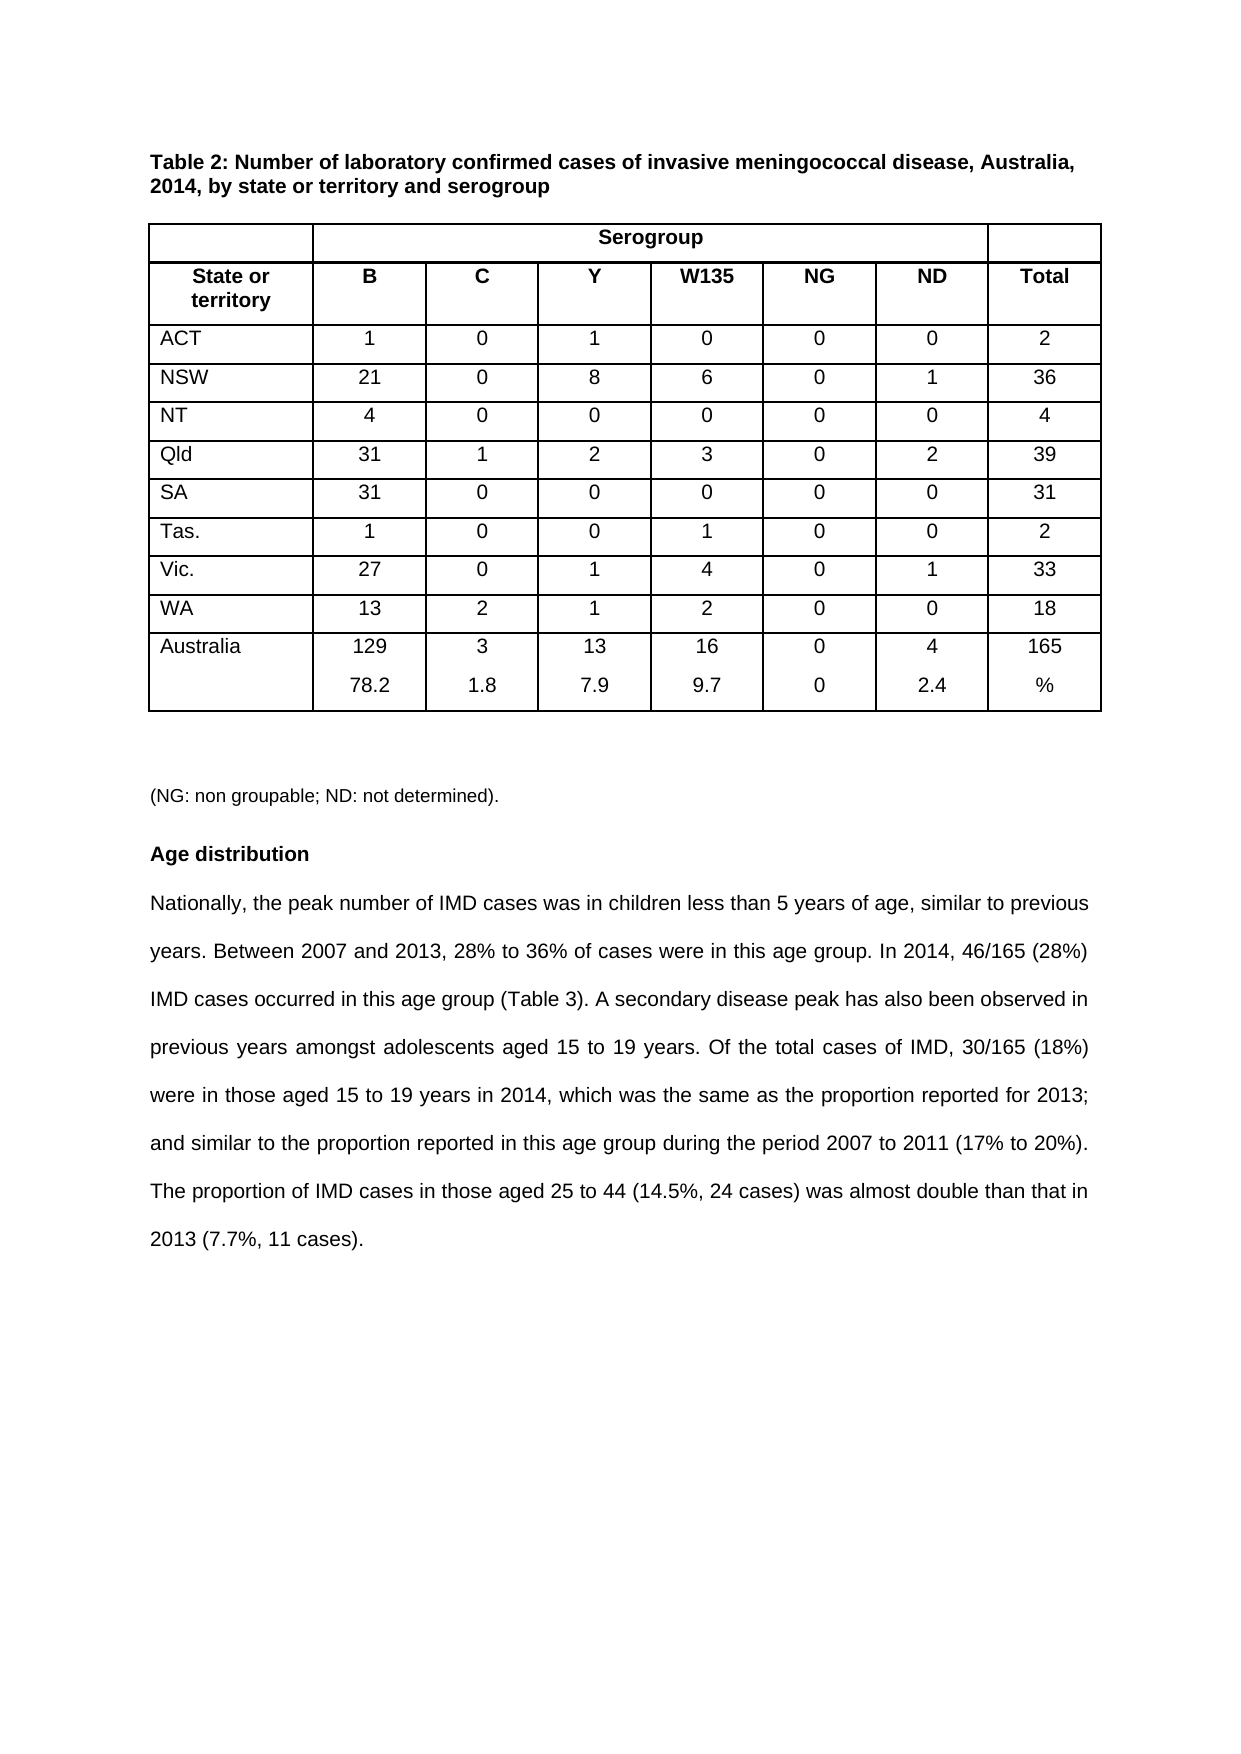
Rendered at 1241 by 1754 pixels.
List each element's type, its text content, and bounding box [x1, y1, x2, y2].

table_cell 1 [314, 519, 425, 555]
table_cell 39 [989, 442, 1100, 478]
table_cell 0 [539, 403, 650, 439]
table_cell 0 [539, 480, 650, 517]
table_cell 36 [989, 365, 1100, 401]
table_cell 0 [764, 326, 875, 362]
table_cell 1.8 [427, 671, 537, 710]
table_cell 0 [427, 326, 537, 362]
table_cell 0 [764, 519, 875, 555]
table_cell 31 [989, 480, 1100, 517]
table_cell 4 [314, 403, 425, 439]
table_cell Vic. [150, 557, 312, 594]
table_cell 0 [764, 634, 875, 671]
table_cell 16 [652, 634, 762, 671]
table_cell 0 [764, 596, 875, 632]
text (NG: non groupable; ND: not determined). [150, 785, 1090, 806]
table_cell 0 [877, 326, 987, 362]
table_cell NT [150, 403, 312, 439]
table_header [989, 225, 1100, 261]
table_cell 0 [652, 403, 762, 439]
table_cell 0 [764, 557, 875, 594]
table_cell Y [539, 264, 650, 324]
table_cell 1 [539, 596, 650, 632]
table_cell 31 [314, 480, 425, 517]
table_cell 6 [652, 365, 762, 401]
table_cell 2.4 [877, 671, 987, 710]
table_cell 0 [427, 519, 537, 555]
table_cell Australia [150, 634, 312, 671]
table_cell 1 [877, 557, 987, 594]
table_cell Qld [150, 442, 312, 478]
table_cell 1 [427, 442, 537, 478]
table_cell 78.2 [314, 671, 425, 710]
table_cell 1 [877, 365, 987, 401]
table_cell 2 [877, 442, 987, 478]
table_cell 1 [539, 557, 650, 594]
table_cell [150, 671, 312, 710]
table_cell ACT [150, 326, 312, 362]
subtitle Age distribution [150, 842, 1090, 866]
table_cell 165 [989, 634, 1100, 671]
table_cell Total [989, 264, 1100, 324]
table_cell 2 [539, 442, 650, 478]
table_cell 7.9 [539, 671, 650, 710]
table_cell 18 [989, 596, 1100, 632]
table_cell ND [877, 264, 987, 324]
table_cell 8 [539, 365, 650, 401]
table_header [150, 225, 312, 261]
table_cell 0 [539, 519, 650, 555]
table_cell 4 [877, 634, 987, 671]
table_cell 4 [989, 403, 1100, 439]
table_cell 0 [764, 671, 875, 710]
table_cell Tas. [150, 519, 312, 555]
table_cell 0 [764, 480, 875, 517]
table_cell 1 [314, 326, 425, 362]
table_cell 0 [877, 519, 987, 555]
table_cell 0 [764, 442, 875, 478]
table_cell 9.7 [652, 671, 762, 710]
table_cell 1 [539, 326, 650, 362]
table_cell 0 [877, 480, 987, 517]
table_cell 0 [652, 480, 762, 517]
text Table 2: Number of laboratory confirmed cases of invasive meningococcal disease, Australia, 2014, by state or territory and serogroup [150, 150, 1090, 198]
table_cell 0 [877, 403, 987, 439]
table_cell C [427, 264, 537, 324]
text Nationally, the peak number of IMD cases was in children less than 5 years of age, similar to previous years. Between 2007 and 2013, 28% to 36% of cases were in this age group. In 2014, 46/165 (28%) IMD cases occurred in this age group (Table 3). A secondary disease peak has also been observed in previous years amongst adolescents aged 15 to 19 years. Of the total cases of IMD, 30/165 (18%) were in those aged 15 to 19 years in 2014, which was the same as the proportion reported for 2013; and similar to the proportion reported in this age group during the period 2007 to 2011 (17% to 20%). The proportion of IMD cases in those aged 25 to 44 (14.5%, 24 cases) was almost double than that in 2013 (7.7%, 11 cases). [150, 891, 1090, 1250]
table_cell NG [764, 264, 875, 324]
table_cell 2 [652, 596, 762, 632]
table_cell 31 [314, 442, 425, 478]
table_cell 0 [764, 403, 875, 439]
table_cell 2 [989, 326, 1100, 362]
table_cell 0 [427, 365, 537, 401]
table_cell WA [150, 596, 312, 632]
table_cell 21 [314, 365, 425, 401]
table_cell 33 [989, 557, 1100, 594]
table_cell 27 [314, 557, 425, 594]
table_cell % [989, 671, 1100, 710]
table_cell 0 [427, 557, 537, 594]
table_cell B [314, 264, 425, 324]
table_header Serogroup [314, 225, 987, 261]
table_cell 3 [427, 634, 537, 671]
table_cell 1 [652, 519, 762, 555]
table_cell W135 [652, 264, 762, 324]
table_cell 4 [652, 557, 762, 594]
table_cell 0 [427, 480, 537, 517]
table_cell 0 [652, 326, 762, 362]
table_cell 2 [427, 596, 537, 632]
table_cell NSW [150, 365, 312, 401]
table_cell 0 [764, 365, 875, 401]
table_cell 0 [877, 596, 987, 632]
table_cell 3 [652, 442, 762, 478]
table_cell SA [150, 480, 312, 517]
table_cell 2 [989, 519, 1100, 555]
table_cell 13 [314, 596, 425, 632]
table_cell 129 [314, 634, 425, 671]
table_cell 0 [427, 403, 537, 439]
table_cell 13 [539, 634, 650, 671]
table_cell State or territory [150, 264, 312, 324]
